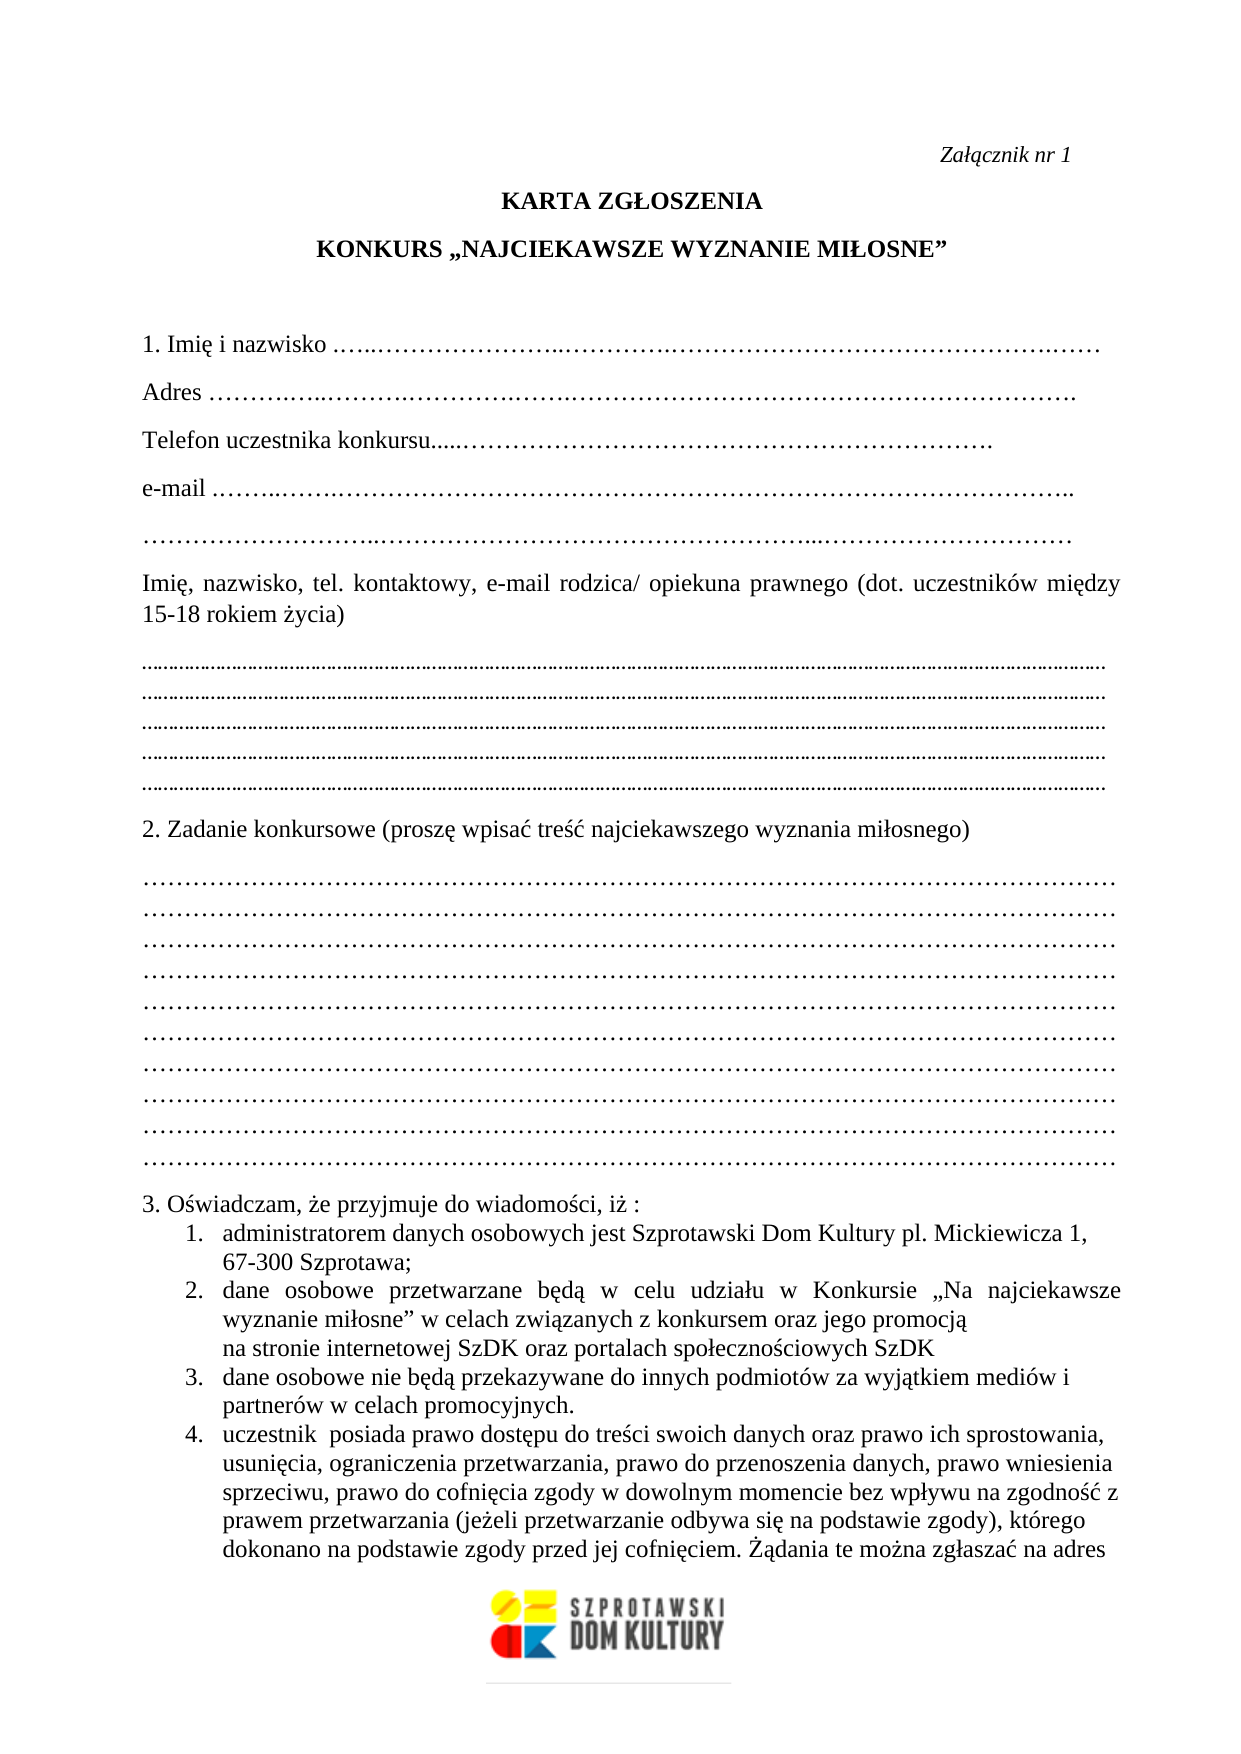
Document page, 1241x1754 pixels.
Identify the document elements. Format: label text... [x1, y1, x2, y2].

text Adres ……….…..……….………….…….……………………………………………………. [142, 377, 1122, 406]
text KARTA ZGŁOSZENIA [142, 186, 1122, 215]
text Imię, nazwisko, tel. kontaktowy, e-mail rodzica/ opiekuna prawnego (dot. uczestników między 15-18 rokiem życia) [142, 568, 1122, 628]
text ………………………..……………………………………………...………………………… [142, 520, 1122, 549]
text e-mail .……..…….…………………………………………………………………………….. [142, 473, 1122, 501]
list administratorem danych osobowych jest Szprotawski Dom Kultury pl. Mickiewicza 1, [185, 1218, 1122, 1247]
text ……………………………………………………………………………………………………………………………………………………………………………………………………………………………………………………………………………………………………………………………………………………………………………………………………………………………………………………………………………………………………………………………………………………………………………………………………………………………………………………………………………………………………………………………………………………………………………………………………………………………………………………………………………………………………………………………………………………………………………………………………………………………………………………………………………… [142, 862, 1122, 1170]
list dane osobowe nie będą przekazywane do innych podmiotów za wyjątkiem mediów i partnerów w celach promocyjnych. [185, 1362, 1122, 1419]
text 3. Oświadczam, że przyjmuje do wiadomości, iż : [142, 1189, 1122, 1218]
text KONKURS „NAJCIEKAWSZE WYZNANIE MIŁOSNE” [142, 234, 1122, 263]
text na stronie internetowej SzDK oraz portalach społecznościowych SzDK [222, 1333, 1122, 1362]
list dane osobowe przetwarzane będą w celu udziału w Konkursie „Na najciekawsze wyznanie miłosne” w celach związanych z konkursem oraz jego promocją [185, 1276, 1122, 1333]
text 67-300 Szprotawa; [222, 1247, 1122, 1276]
text Załącznik nr 1 [142, 141, 1122, 167]
text 2. Zadanie konkursowe (proszę wpisać treść najciekawszego wyznania miłosnego) [142, 814, 1122, 843]
text Telefon uczestnika konkursu.....………………………………………………………. [142, 425, 1122, 454]
picture [484, 1583, 732, 1684]
text …………………………………………………………………………………………………………………………………………………………………………………………………………………………………………………………………………………………………………………………………………………………………………………………………………………………………………………………………………………………………………………………………………………………………………………………………………………………………………………………………………………………………………………………………………………………………………………………………………………………………………… [142, 647, 1122, 796]
text 1. Imię i nazwisko .…..…………………..………….……………………………………….…… [142, 329, 1122, 358]
